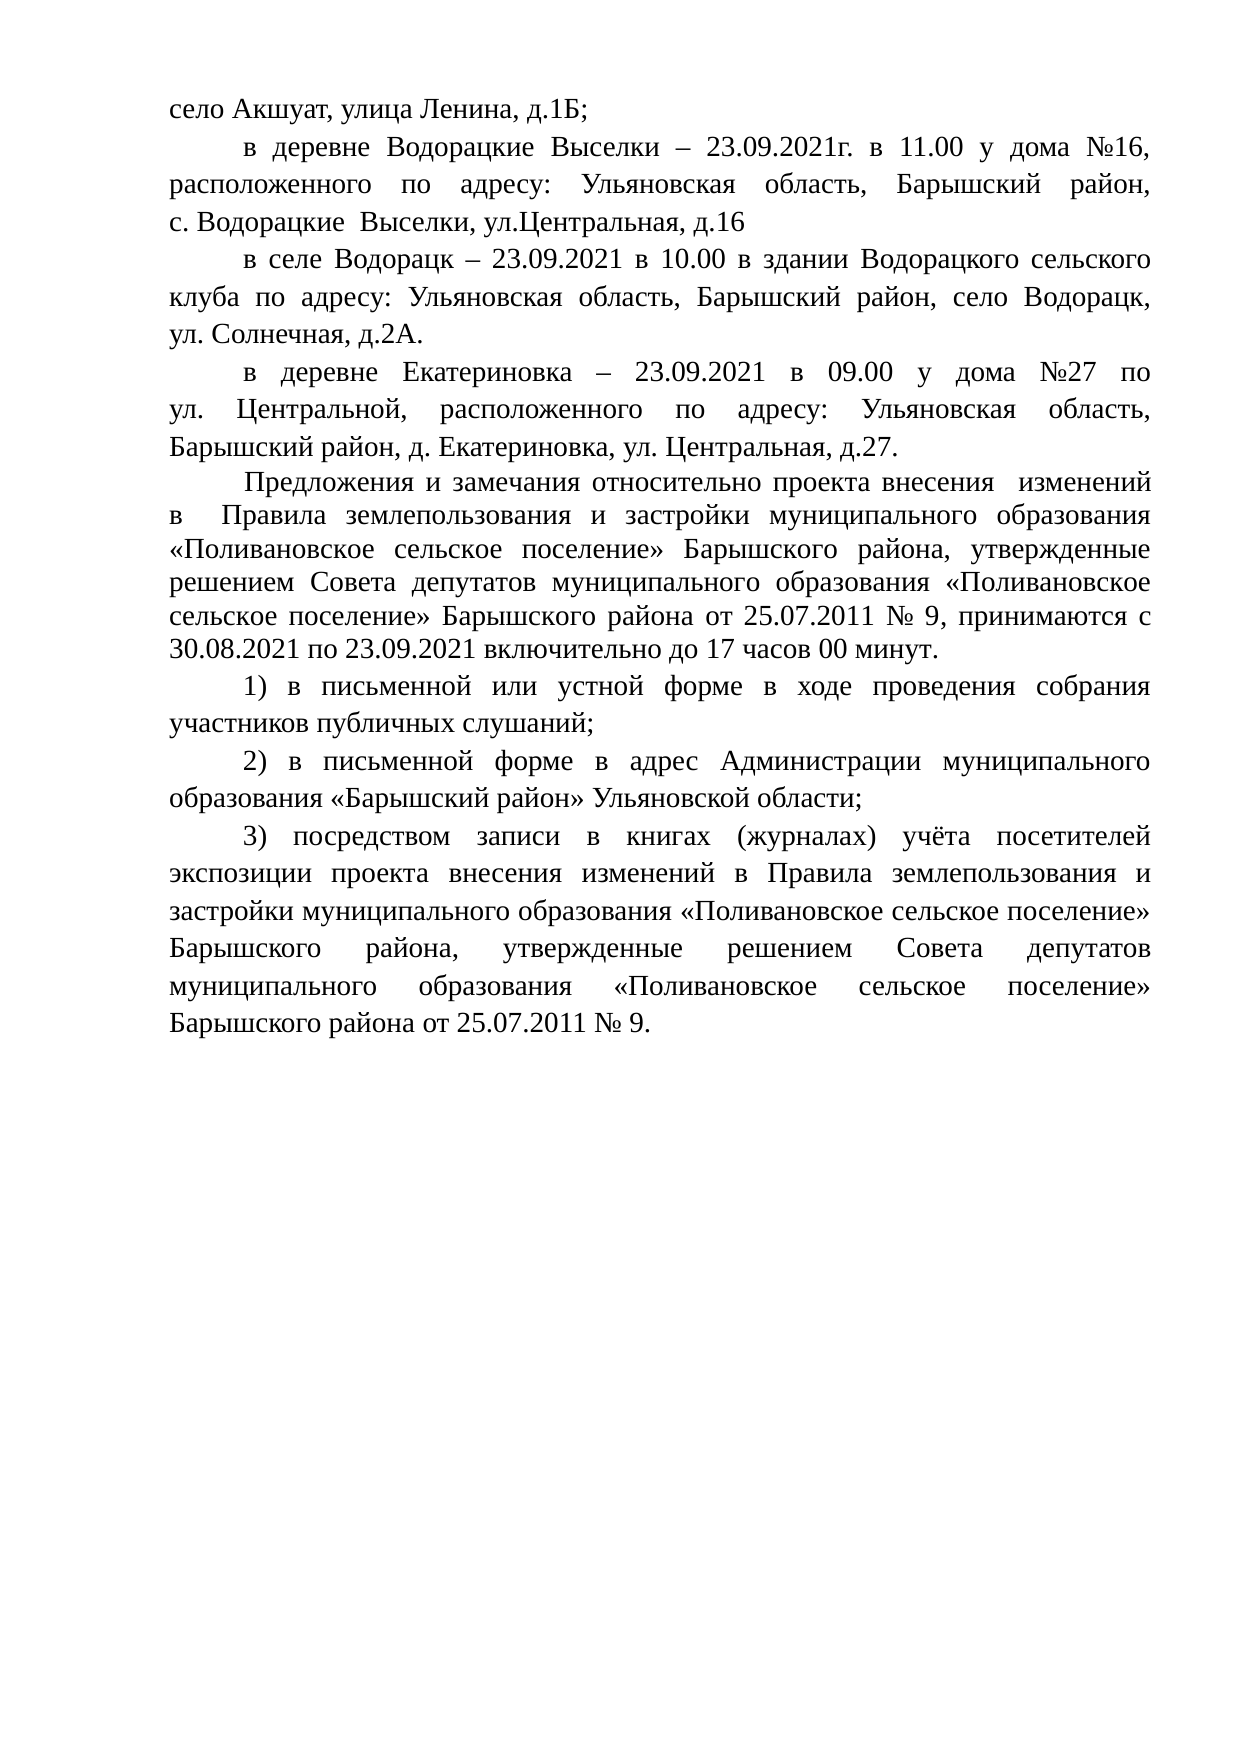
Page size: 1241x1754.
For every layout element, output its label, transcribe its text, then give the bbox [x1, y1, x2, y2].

text в деревне Водорацкие Выселки – 23.09.2021г. в 11.00 у дома №16, расположенного по адресу: Ульяновская область, Барышский район, с. Водорацкие Выселки, ул.Центральная, д.16 [169, 126, 1152, 239]
text в деревне Екатериновка – 23.09.2021 в 09.00 у дома №27 по ул. Центральной, расположенного по адресу: Ульяновская область, Барышский район, д. Екатериновка, ул. Центральная, д.27. [169, 351, 1152, 464]
text 1) в письменной или устной форме в ходе проведения собрания участников публичных слушаний; [169, 665, 1152, 740]
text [169, 89, 1152, 126]
text 3) посредством записи в книгах (журналах) учёта посетителей экспозиции проекта внесения изменений в Правила землепользования и застройки муниципального образования «Поливановское сельское поселение» Барышского района, утвержденные решением Совета депутатов муниципального образования «Поливановское сельское поселение» Барышского района от 25.07.2011 № 9. [169, 815, 1152, 1040]
text 2) в письменной форме в адрес Администрации муниципального образования «Барышский район» Ульяновской области; [169, 740, 1152, 815]
text Предложения и замечания относительно проекта внесения изменений в Правила землепользования и застройки муниципального образования «Поливановское сельское поселение» Барышского района, утвержденные решением Совета депутатов муниципального образования «Поливановское сельское поселение» Барышского района от 25.07.2011 № 9, принимаются с 30.08.2021 по 23.09.2021 включительно до 17 часов 00 минут. [169, 464, 1152, 665]
text в селе Водорацк – 23.09.2021 в 10.00 в здании Водорацкого сельского клуба по адресу: Ульяновская область, Барышский район, село Водорацк, ул. Солнечная, д.2А. [169, 239, 1152, 351]
